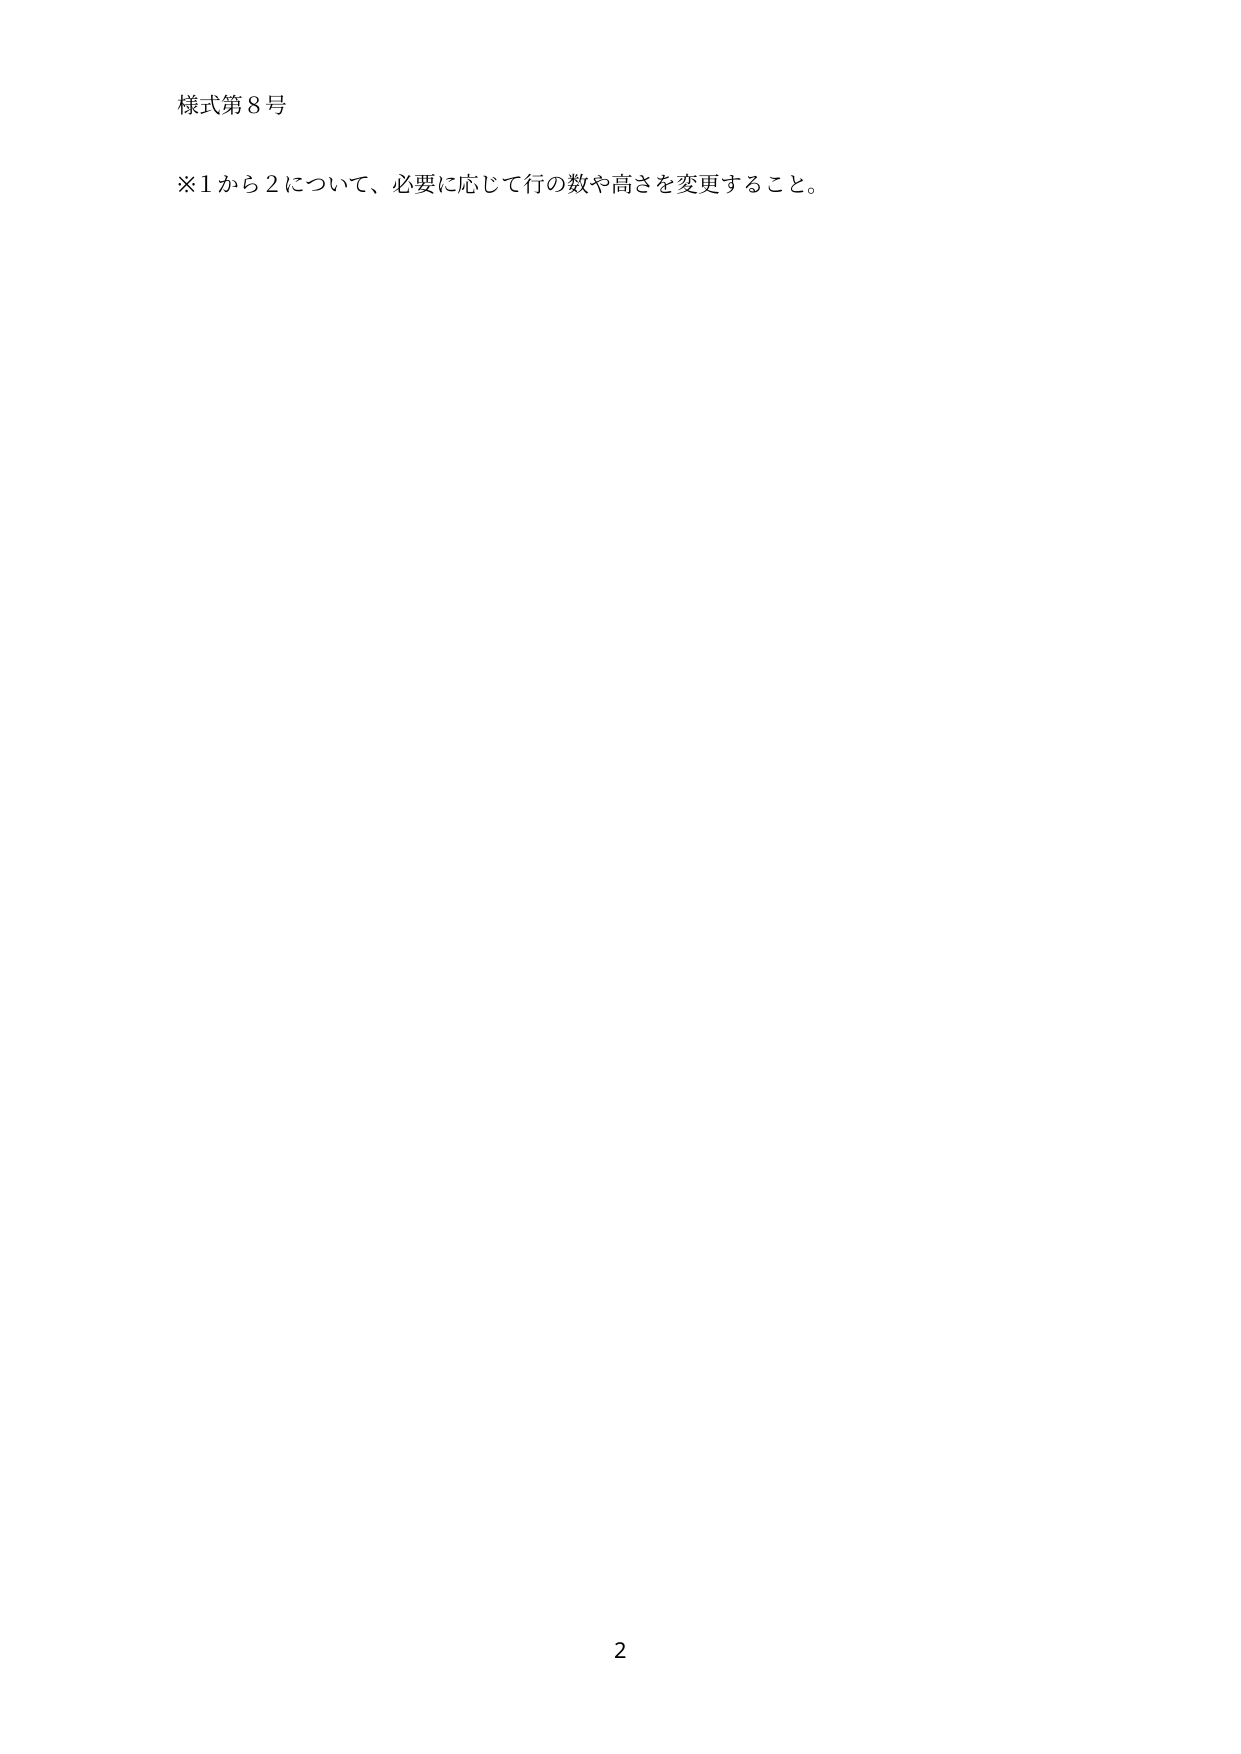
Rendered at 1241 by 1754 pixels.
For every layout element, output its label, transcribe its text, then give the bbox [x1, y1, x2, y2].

text ※１から２について、必要に応じて行の数や高さを変更すること。 [177, 164, 1063, 202]
